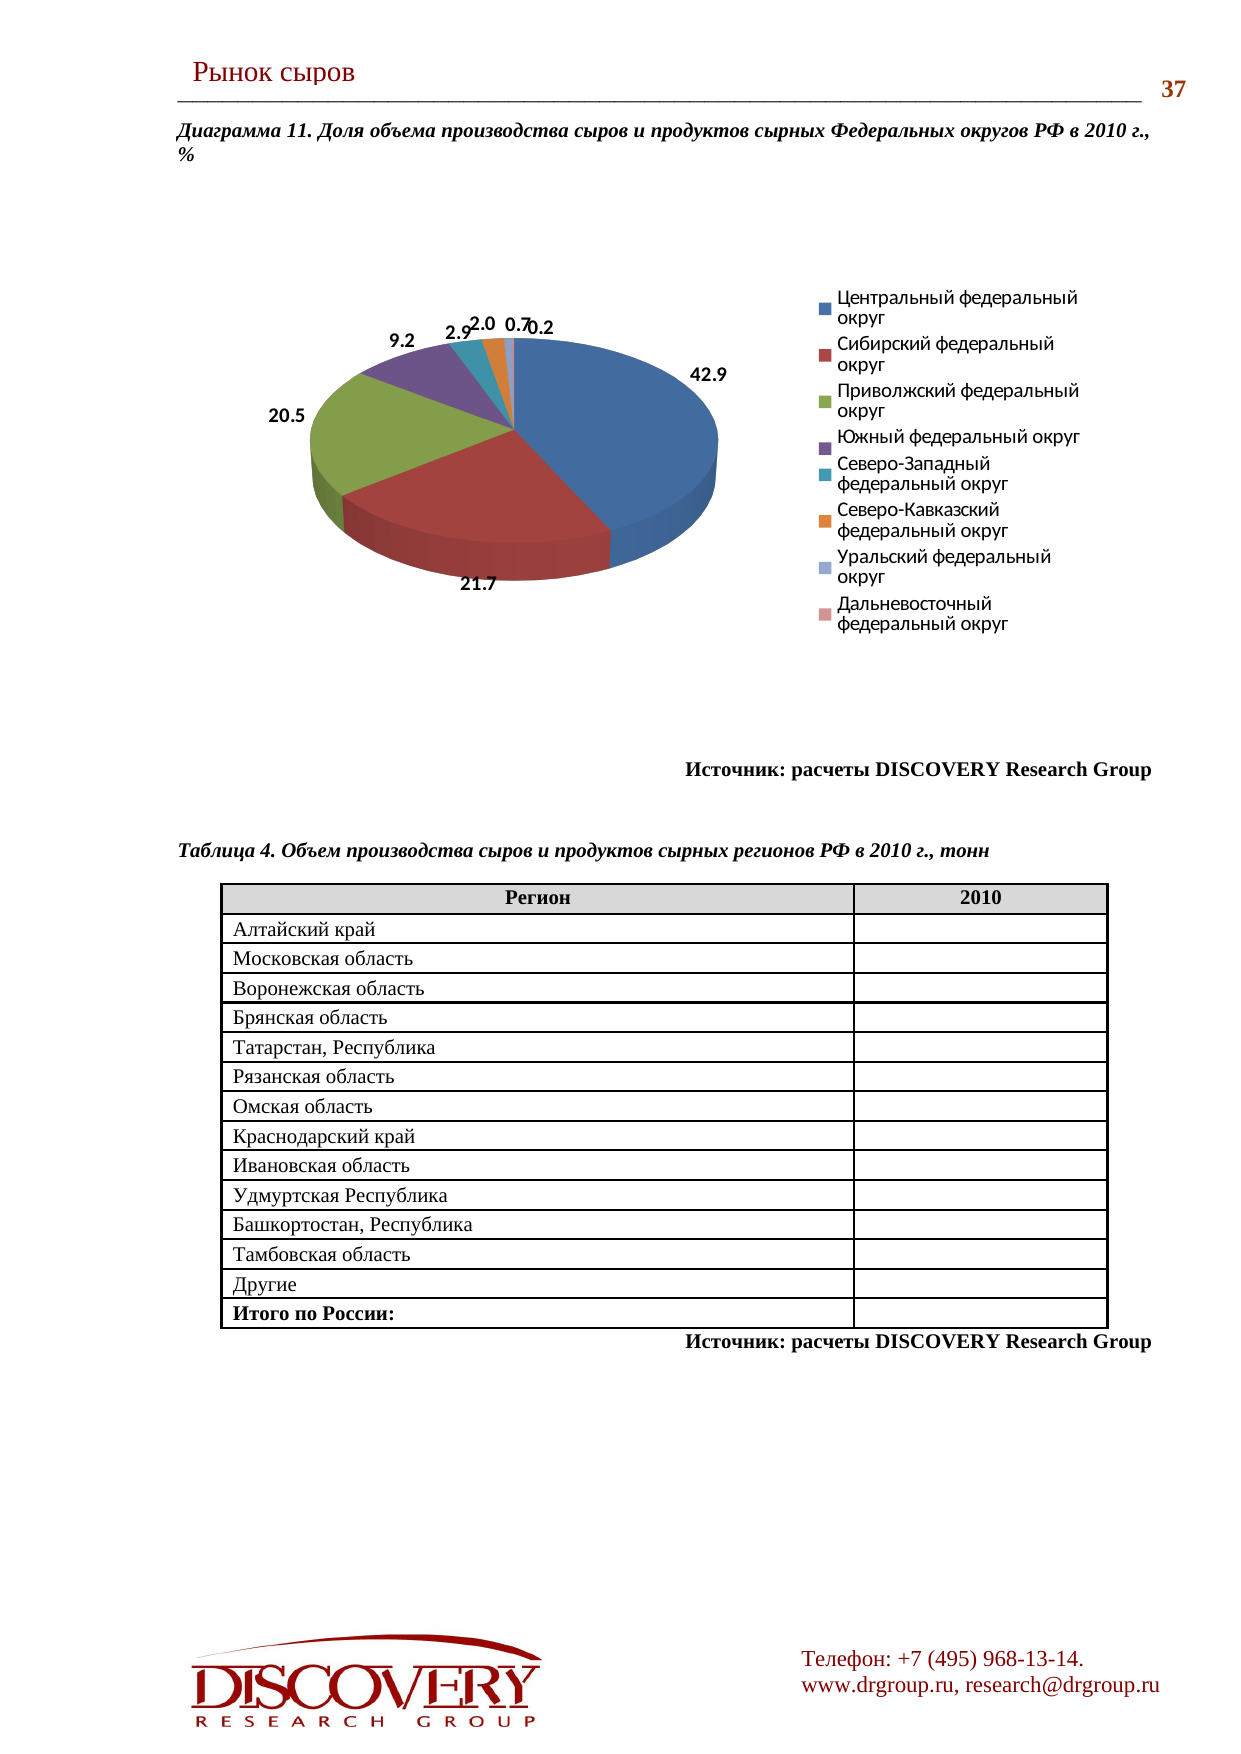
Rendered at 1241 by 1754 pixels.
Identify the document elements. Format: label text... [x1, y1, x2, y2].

table_cell Алтайский край [223, 915, 853, 942]
table_cell [855, 1211, 1106, 1238]
table_cell [855, 1270, 1106, 1297]
table_cell [855, 1181, 1106, 1208]
table_cell [855, 1092, 1106, 1120]
table_cell [855, 974, 1106, 1001]
table_cell Московская область [223, 944, 853, 972]
table_cell Рязанская область [223, 1063, 853, 1090]
table_cell Удмуртская Республика [223, 1181, 853, 1208]
table_cell Воронежская область [223, 974, 853, 1001]
table_cell [855, 1063, 1106, 1090]
table_cell [855, 1033, 1106, 1061]
table_cell Башкортостан, Республика [223, 1211, 853, 1238]
table_cell Итого по России: [223, 1299, 853, 1327]
table_cell Брянская область [223, 1004, 853, 1031]
table_cell [855, 1240, 1106, 1268]
picture [177, 1629, 553, 1733]
table_cell [855, 944, 1106, 972]
table_cell Ивановская область [223, 1151, 853, 1179]
table_cell [855, 1151, 1106, 1179]
text Источник: расчеты DISCOVERY Research Group [177, 1329, 1152, 1353]
text Источник: расчеты DISCOVERY Research Group [177, 757, 1152, 781]
table_cell [855, 1004, 1106, 1031]
table_cell Тамбовская область [223, 1240, 853, 1268]
table_cell Другие [223, 1270, 853, 1297]
table_cell [855, 915, 1106, 942]
table_cell [855, 1299, 1106, 1327]
table_cell Краснодарский край [223, 1122, 853, 1149]
table_cell Омская область [223, 1092, 853, 1120]
table_header Регион [223, 885, 853, 913]
table_cell Татарстан, Республика [223, 1033, 853, 1061]
table_header 2010 [855, 885, 1106, 913]
table_cell [855, 1122, 1106, 1149]
